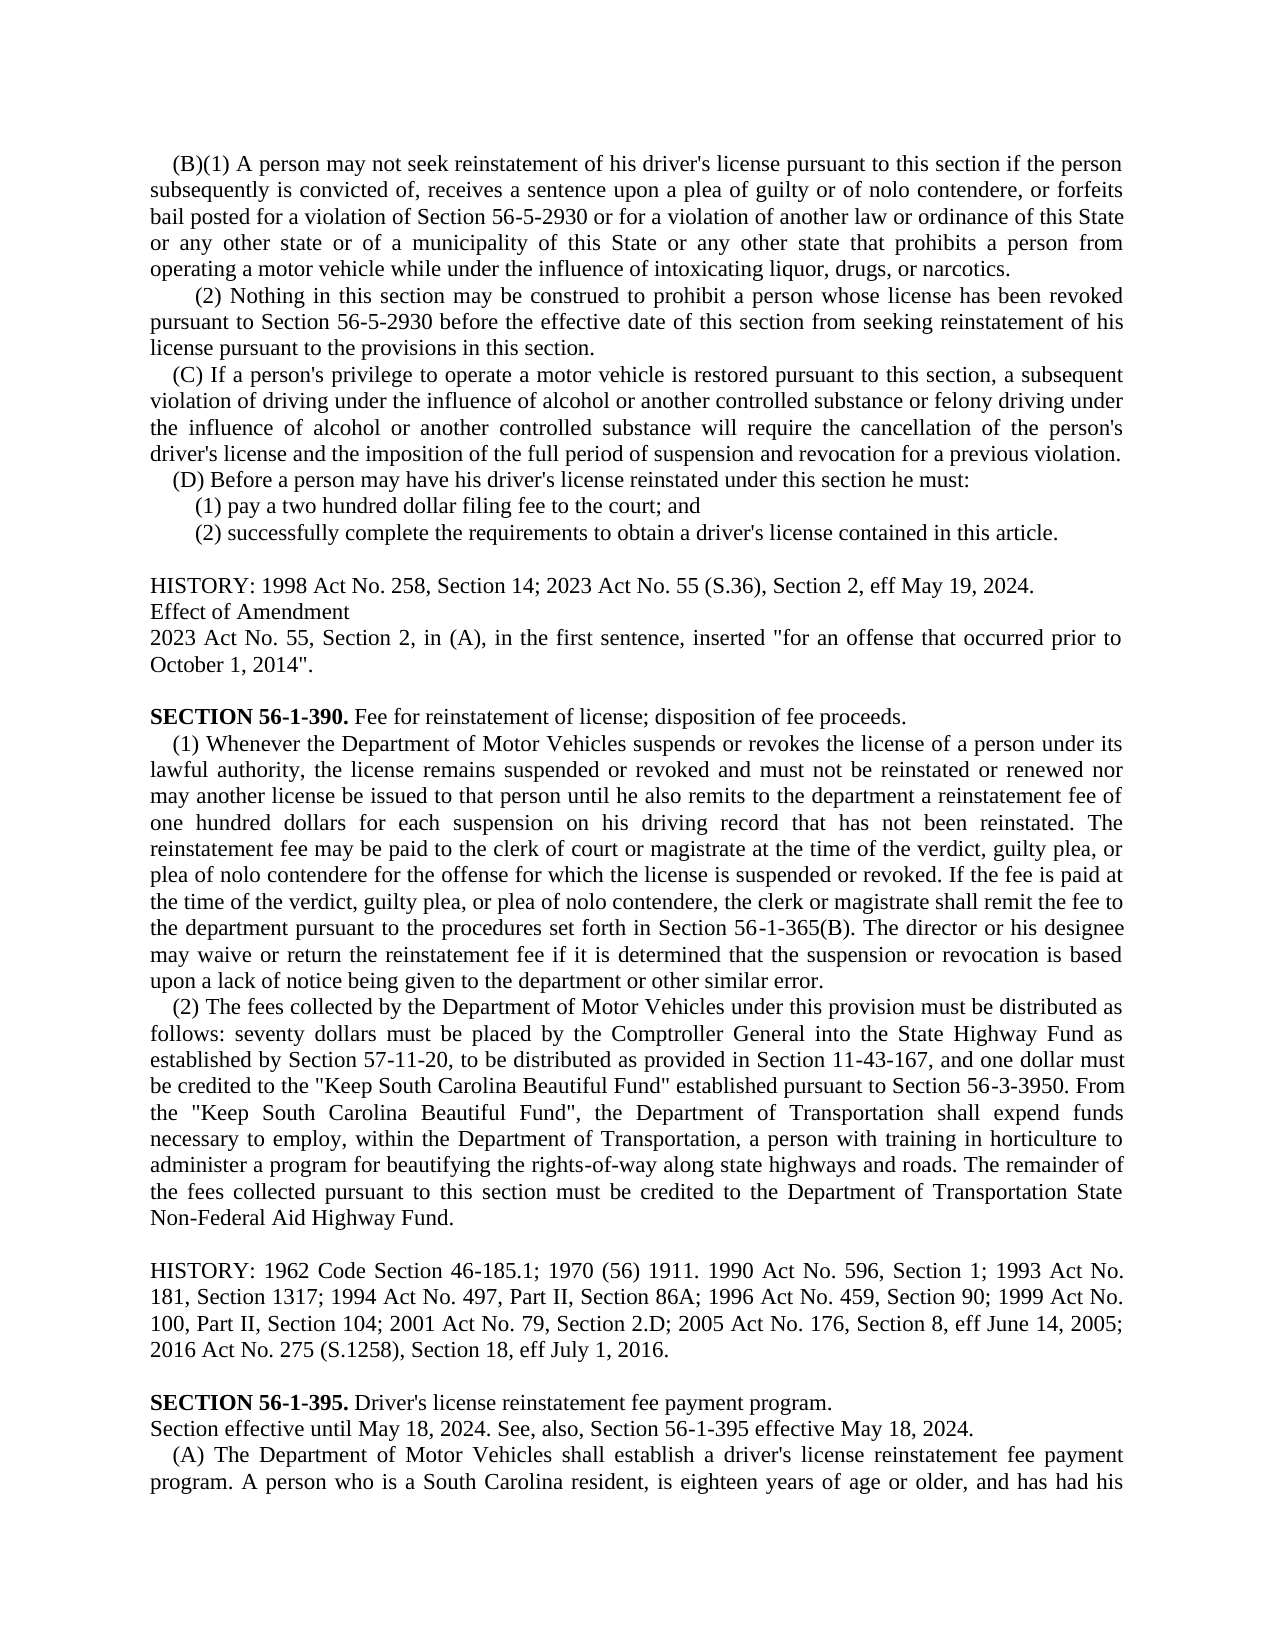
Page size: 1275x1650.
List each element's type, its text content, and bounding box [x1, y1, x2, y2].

text (2) successfully complete the requirements to obtain a driver's license contained in this article. [150, 519, 1125, 545]
text (C) If a person's privilege to operate a motor vehicle is restored pursuant to this section, a subsequent violation of driving under the influence of alcohol or another controlled substance or felony driving under the influence of alcohol or another controlled substance will require the cancellation of the person's driver's license and the imposition of the full period of suspension and revocation for a previous violation. [150, 361, 1125, 466]
text SECTION 56-1-395. Driver's license reinstatement fee payment program. [150, 1389, 1125, 1415]
text (B)(1) A person may not seek reinstatement of his driver's license pursuant to this section if the person subsequently is convicted of, receives a sentence upon a plea of guilty or of nolo contendere, or forfeits bail posted for a violation of Section 56-5-2930 or for a violation of another law or ordinance of this State or any other state or of a municipality of this State or any other state that prohibits a person from operating a motor vehicle while under the influence of intoxicating liquor, drugs, or narcotics. [150, 150, 1125, 282]
text (2) Nothing in this section may be construed to prohibit a person whose license has been revoked pursuant to Section 56-5-2930 before the effective date of this section from seeking reinstatement of his license pursuant to the provisions in this section. [150, 282, 1125, 361]
text SECTION 56-1-390. Fee for reinstatement of license; disposition of fee proceeds. [150, 703, 1125, 730]
text HISTORY: 1962 Code Section 46-185.1; 1970 (56) 1911. 1990 Act No. 596, Section 1; 1993 Act No. 181, Section 1317; 1994 Act No. 497, Part II, Section 86A; 1996 Act No. 459, Section 90; 1999 Act No. 100, Part II, Section 104; 2001 Act No. 79, Section 2.D; 2005 Act No. 176, Section 8, eff June 14, 2005; 2016 Act No. 275 (S.1258), Section 18, eff July 1, 2016. [150, 1257, 1125, 1362]
text Section effective until May 18, 2024. See, also, Section 56-1-395 effective May 18, 2024. [150, 1415, 1125, 1441]
text HISTORY: 1998 Act No. 258, Section 14; 2023 Act No. 55 (S.36), Section 2, eff May 19, 2024. [150, 572, 1125, 598]
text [150, 1441, 1125, 1494]
text (2) The fees collected by the Department of Motor Vehicles under this provision must be distributed as follows: seventy dollars must be placed by the Comptroller General into the State Highway Fund as established by Section 57-11-20, to be distributed as provided in Section 11-43-167, and one dollar must be credited to the "Keep South Carolina Beautiful Fund" established pursuant to Section 56-3-3950. From the "Keep South Carolina Beautiful Fund", the Department of Transportation shall expend funds necessary to employ, within the Department of Transportation, a person with training in horticulture to administer a program for beautifying the rights-of-way along state highways and roads. The remainder of the fees collected pursuant to this section must be credited to the Department of Transportation State Non-Federal Aid Highway Fund. [150, 993, 1125, 1231]
text 2023 Act No. 55, Section 2, in (A), in the first sentence, inserted "for an offense that occurred prior to October 1, 2014". [150, 624, 1125, 677]
text Effect of Amendment [150, 598, 1125, 624]
text (D) Before a person may have his driver's license reinstated under this section he must: [150, 466, 1125, 493]
text (1) pay a two hundred dollar filing fee to the court; and [150, 493, 1125, 519]
text (1) Whenever the Department of Motor Vehicles suspends or revokes the license of a person under its lawful authority, the license remains suspended or revoked and must not be reinstated or renewed nor may another license be issued to that person until he also remits to the department a reinstatement fee of one hundred dollars for each suspension on his driving record that has not been reinstated. The reinstatement fee may be paid to the clerk of court or magistrate at the time of the verdict, guilty plea, or plea of nolo contendere for the offense for which the license is suspended or revoked. If the fee is paid at the time of the verdict, guilty plea, or plea of nolo contendere, the clerk or magistrate shall remit the fee to the department pursuant to the procedures set forth in Section 56-1-365(B). The director or his designee may waive or return the reinstatement fee if it is determined that the suspension or revocation is based upon a lack of notice being given to the department or other similar error. [150, 730, 1125, 993]
